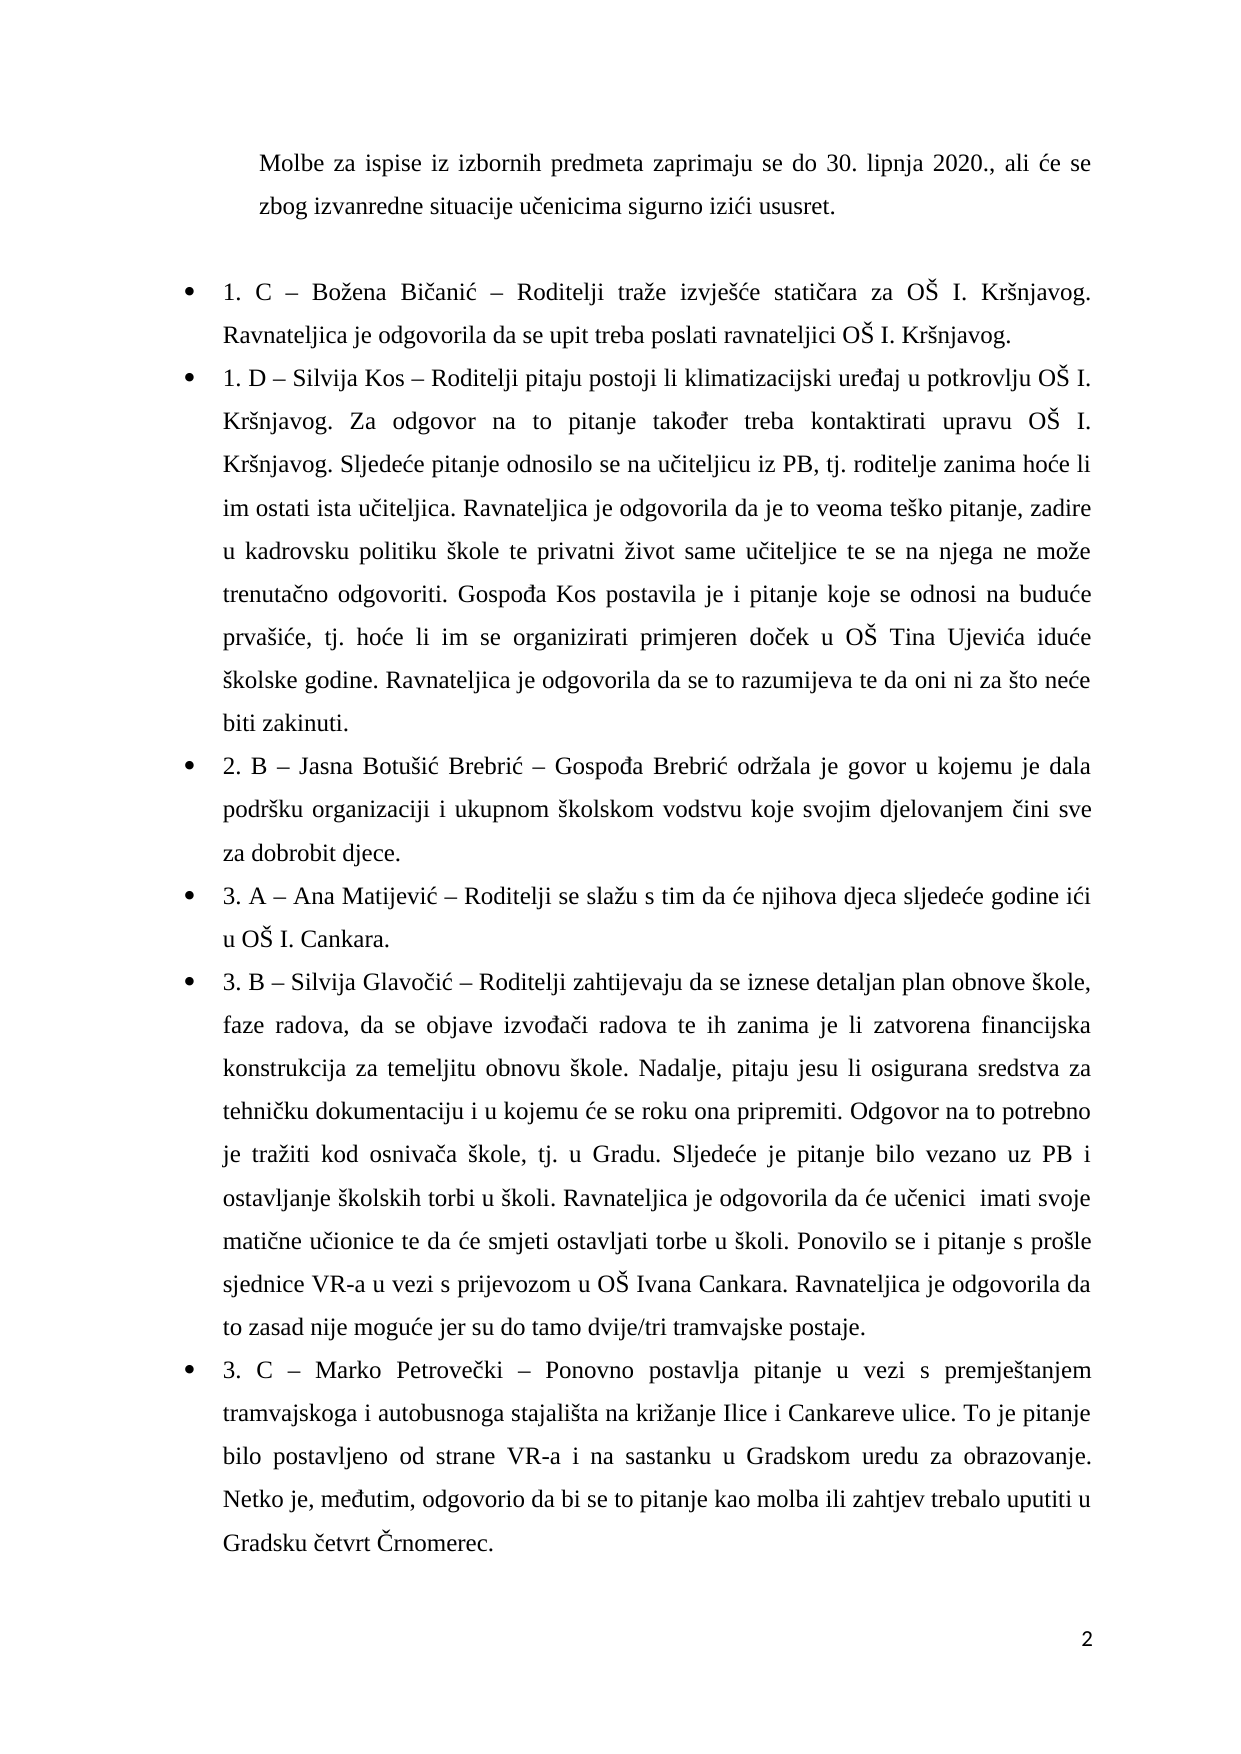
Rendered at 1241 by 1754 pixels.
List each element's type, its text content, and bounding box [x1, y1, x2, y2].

list 2. B – Jasna Botušić Brebrić – Gospođa Brebrić održala je govor u kojemu je dala podršku organizaciji i ukupnom školskom vodstvu koje svojim djelovanjem čini sve za dobrobit djece. [185, 751, 1093, 866]
list 3. C – Marko Petrovečki – Ponovno postavlja pitanje u vezi s premještanjem tramvajskoga i autobusnoga stajališta na križanje Ilice i Cankareve ulice. To je pitanje bilo postavljeno od strane VR-a i na sastanku u Gradskom uredu za obrazovanje. Netko je, međutim, odgovorio da bi se to pitanje kao molba ili zahtjev trebalo uputiti u Gradsku četvrt Črnomerec. [185, 1355, 1093, 1556]
text Molbe za ispise iz izbornih predmeta zaprimaju se do 30. lipnja 2020., ali će se zbog izvanredne situacije učenicima sigurno izići ususret. [259, 148, 1093, 219]
list 1. D – Silvija Kos – Roditelji pitaju postoji li klimatizacijski uređaj u potkrovlju OŠ I. Kršnjavog. Za odgovor na to pitanje također treba kontaktirati upravu OŠ I. Kršnjavog. Sljedeće pitanje odnosilo se na učiteljicu iz PB, tj. roditelje zanima hoće li im ostati ista učiteljica. Ravnateljica je odgovorila da je to veoma teško pitanje, zadire u kadrovsku politiku škole te privatni život same učiteljice te se na njega ne može trenutačno odgovoriti. Gospođa Kos postavila je i pitanje koje se odnosi na buduće prvašiće, tj. hoće li im se organizirati primjeren doček u OŠ Tina Ujevića iduće školske godine. Ravnateljica je odgovorila da se to razumijeva te da oni ni za što neće biti zakinuti. [185, 363, 1093, 737]
list 3. A – Ana Matijević – Roditelji se slažu s tim da će njihova djeca sljedeće godine ići u OŠ I. Cankara. [185, 881, 1093, 953]
list 1. C – Božena Bičanić – Roditelji traže izvješće statičara za OŠ I. Kršnjavog. Ravnateljica je odgovorila da se upit treba poslati ravnateljici OŠ I. Kršnjavog. [185, 277, 1093, 349]
list 3. B – Silvija Glavočić – Roditelji zahtijevaju da se iznese detaljan plan obnove škole, faze radova, da se objave izvođači radova te ih zanima je li zatvorena financijska konstrukcija za temeljitu obnovu škole. Nadalje, pitaju jesu li osigurana sredstva za tehničku dokumentaciju i u kojemu će se roku ona pripremiti. Odgovor na to potrebno je tražiti kod osnivača škole, tj. u Gradu. Sljedeće je pitanje bilo vezano uz PB i ostavljanje školskih torbi u školi. Ravnateljica je odgovorila da će učenici imati svoje matične učionice te da će smjeti ostavljati torbe u školi. Ponovilo se i pitanje s prošle sjednice VR-a u vezi s prijevozom u OŠ Ivana Cankara. Ravnateljica je odgovorila da to zasad nije moguće jer su do tamo dvije/tri tramvajske postaje. [185, 967, 1093, 1341]
